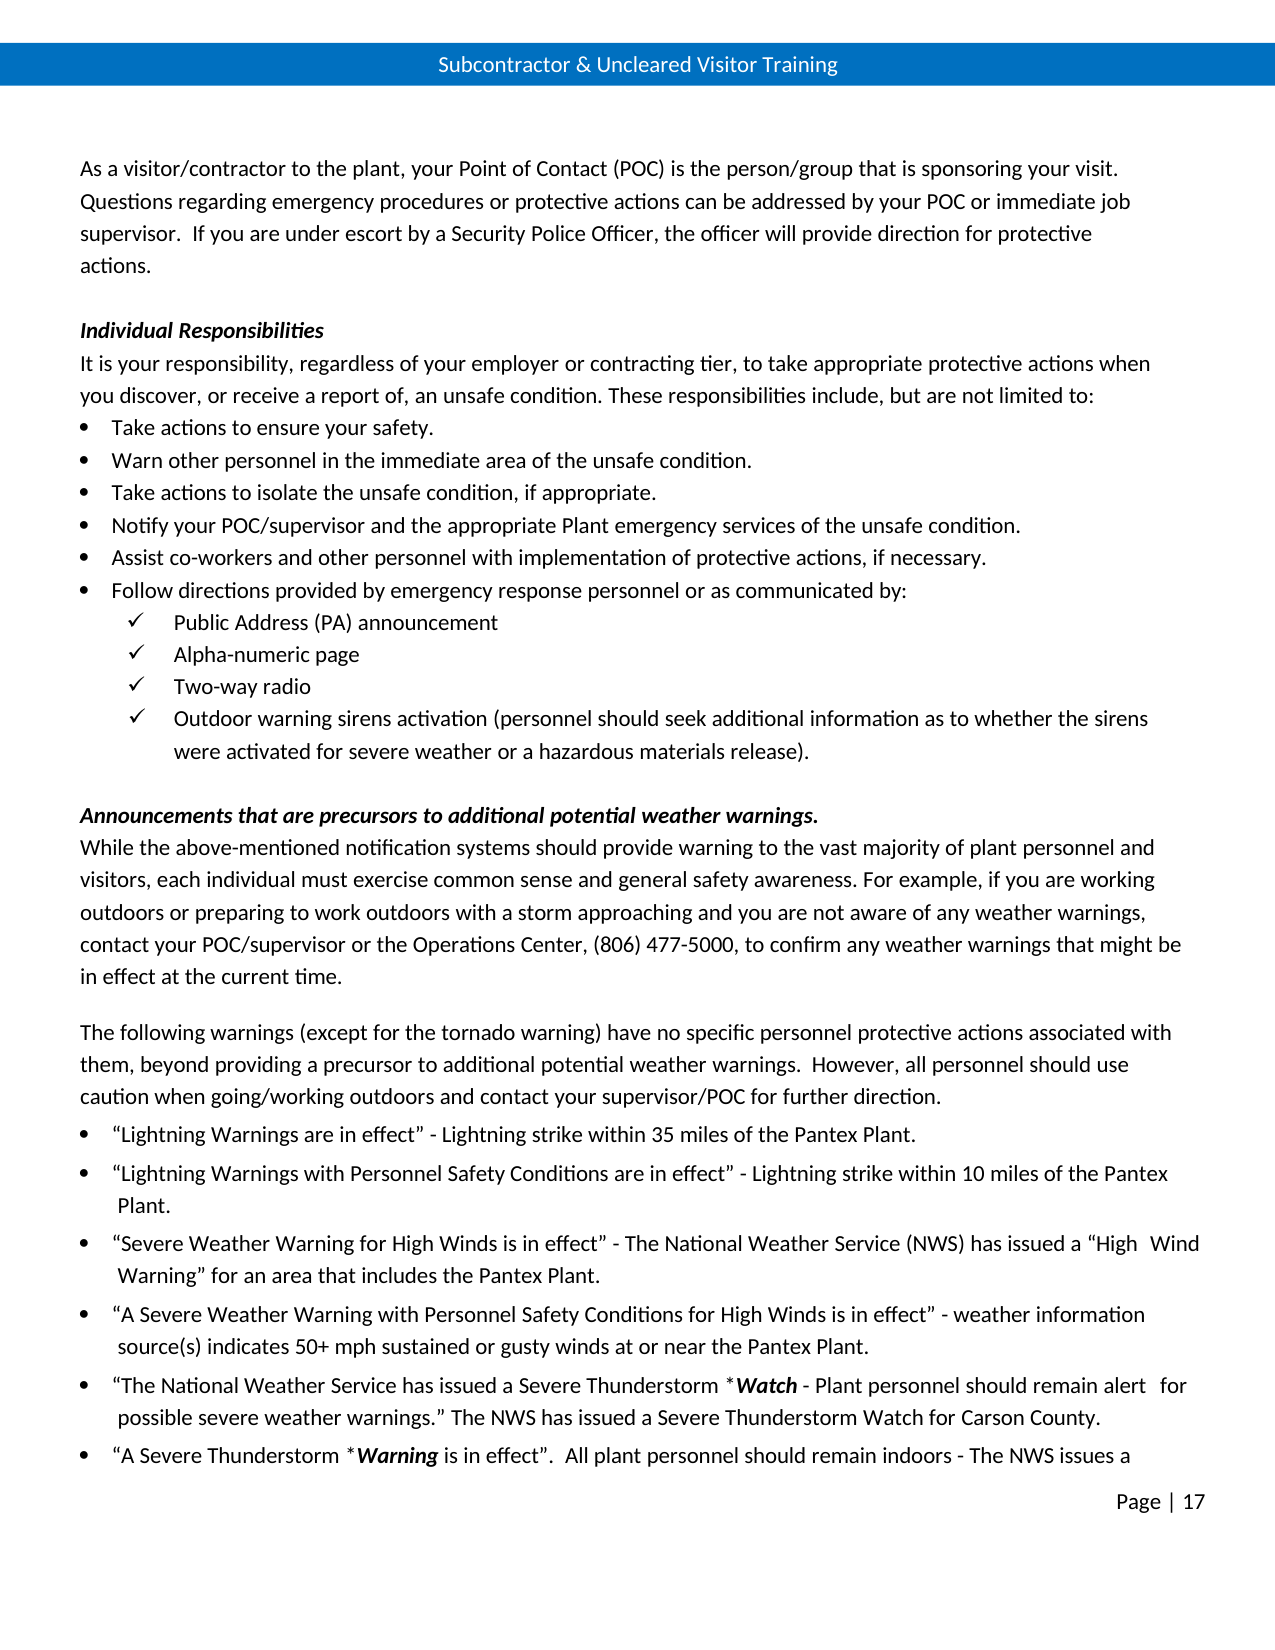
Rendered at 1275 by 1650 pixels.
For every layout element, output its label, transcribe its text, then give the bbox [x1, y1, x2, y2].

list “A Severe Weather Warning with Personnel Safety Conditions for High Winds is in effect” - weather information source(s) indicates 50+ mph sustained or gusty winds at or near the Pantex Plant. [80, 1300, 1206, 1360]
text The following warnings (except for the tornado warning) have no specific personnel protective actions associated with them, beyond providing a precursor to additional potential weather warnings. However, all personnel should use caution when going/working outdoors and contact your supervisor/POC for further direction. [80, 1018, 1174, 1110]
list Public Address (PA) announcement [126, 608, 1206, 636]
list “Lightning Warnings are in effect” - Lightning strike within 35 miles of the Pantex Plant. [80, 1120, 1206, 1148]
list Notify your POC/supervisor and the appropriate Plant emergency services of the unsafe condition. [80, 511, 1206, 539]
list Take actions to ensure your safety. [80, 413, 1206, 441]
list Two-way radio [127, 672, 1206, 700]
text It is your responsibility, regardless of your employer or contracting tier, to take appropriate protective actions when you discover, or receive a report of, an unsafe condition. These responsibilities include, but are not limited to: [80, 349, 1174, 409]
list Assist co-workers and other personnel with implementation of protective actions, if necessary. [80, 543, 1206, 571]
text As a visitor/contractor to the plant, your Point of Contact (POC) is the person/group that is sponsoring your visit. Questions regarding emergency procedures or protective actions can be addressed by your POC or immediate job supervisor. If you are under escort by a Security Police Officer, the officer will provide direction for protective actions. [80, 154, 1174, 279]
list Take actions to isolate the unsafe condition, if appropriate. [80, 478, 1206, 506]
list Alpha-numeric page [127, 640, 1206, 668]
text While the above-mentioned notification systems should provide warning to the vast majority of plant personnel and visitors, each individual must exercise common sense and general safety awareness. For example, if you are working outdoors or preparing to work outdoors with a storm approaching and you are not aware of any weather warnings, contact your POC/supervisor or the Operations Center, (806) 477-5000, to confirm any weather warnings that might be in effect at the current time. [80, 833, 1182, 990]
subtitle Announcements that are precursors to additional potential weather warnings. [80, 801, 1174, 829]
list Follow directions provided by emergency response personnel or as communicated by: [80, 576, 1206, 604]
list “Severe Weather Warning for High Winds is in effect” - The National Weather Service (NWS) has issued a “High Wind Warning” for an area that includes the Pantex Plant. [80, 1229, 1206, 1290]
list Warn other personnel in the immediate area of the unsafe condition. [80, 446, 1206, 474]
list Outdoor warning sirens activation (personnel should seek additional information as to whether the sirens were activated for severe weather or a hazardous materials release). [128, 704, 1149, 765]
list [80, 1441, 1206, 1469]
list “Lightning Warnings with Personnel Safety Conditions are in effect” - Lightning strike within 10 miles of the Pantex Plant. [80, 1159, 1206, 1219]
list “The National Weather Service has issued a Severe Thunderstorm *Watch - Plant personnel should remain alert for possible severe weather warnings.” The NWS has issued a Severe Thunderstorm Watch for Carson County. [80, 1371, 1206, 1431]
subtitle Individual Responsibilities [80, 316, 1174, 344]
